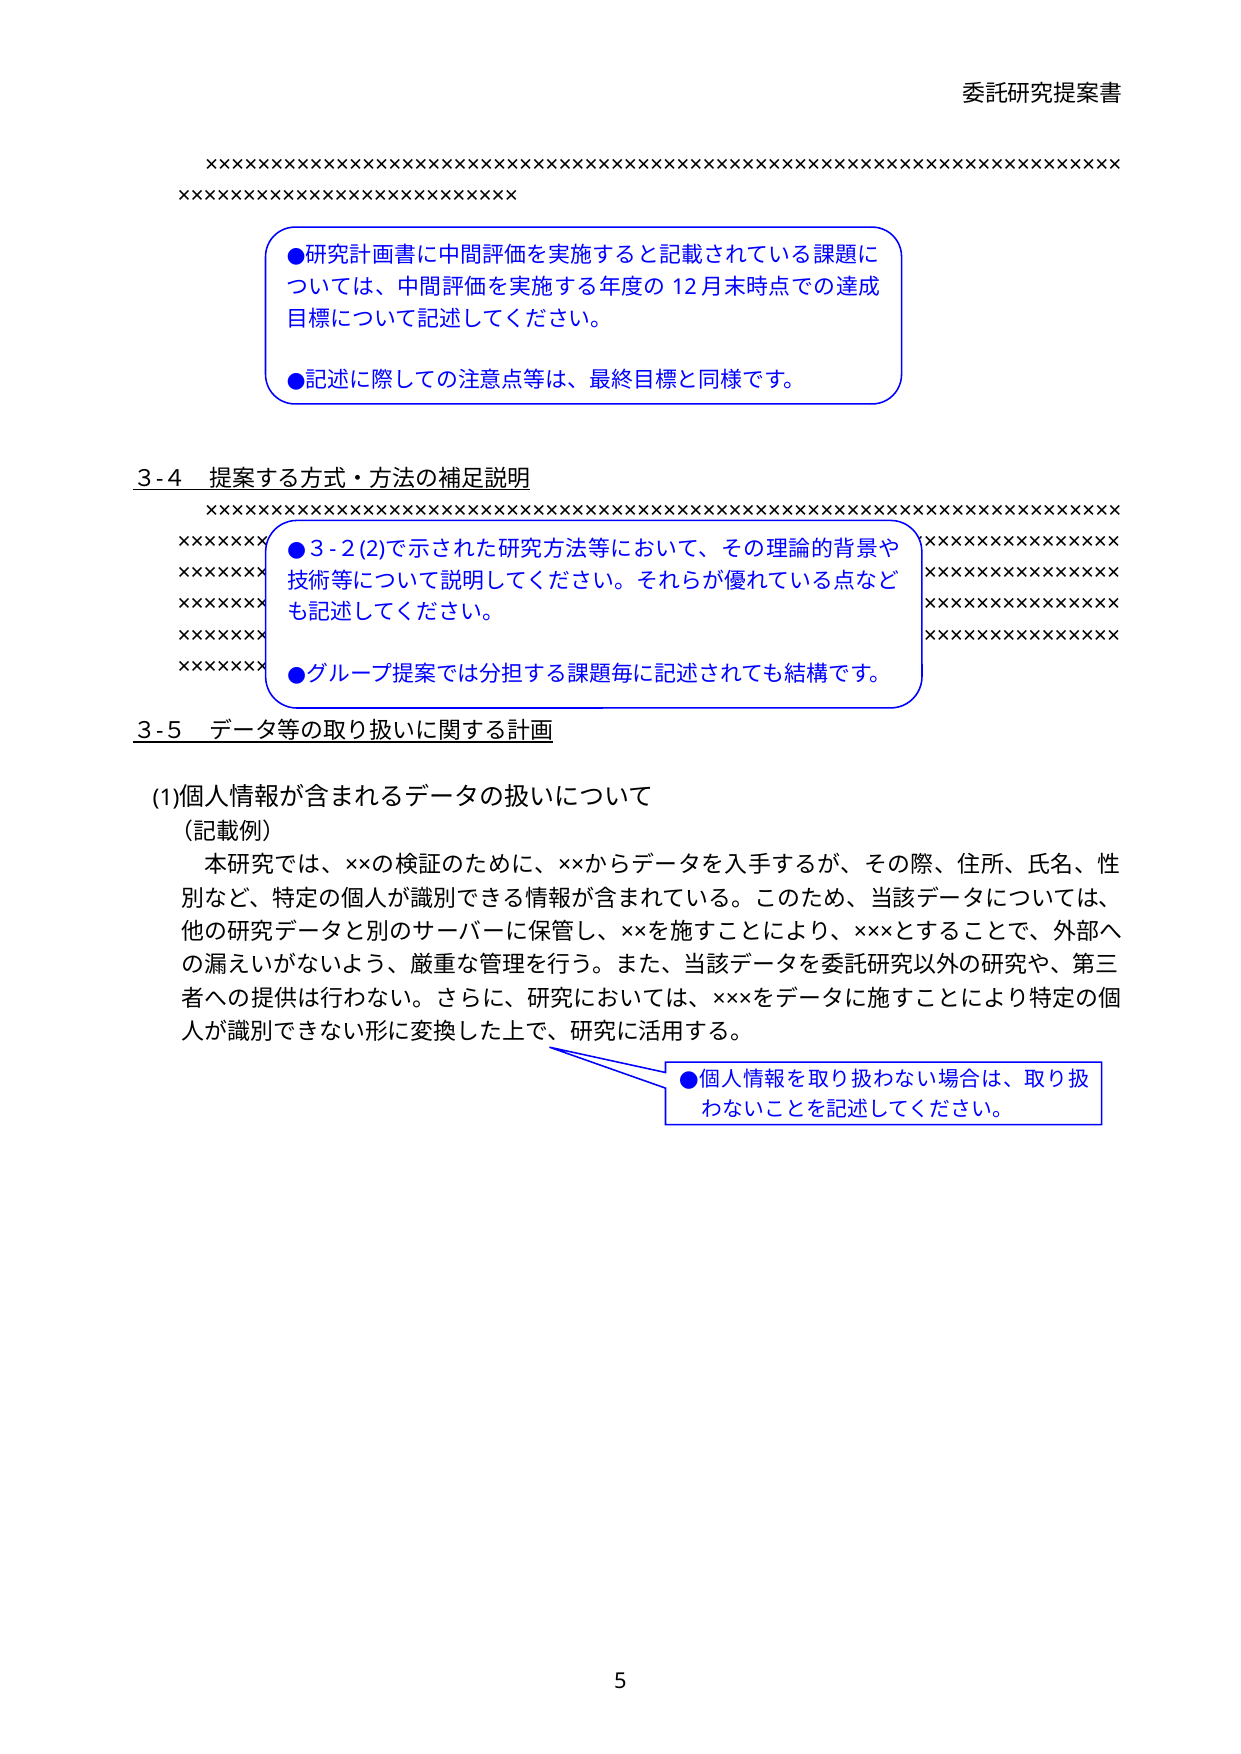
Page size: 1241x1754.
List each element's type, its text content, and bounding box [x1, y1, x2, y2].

text ３-４ 提案する方式・方法の補足説明 [133, 460, 1122, 493]
text ×××××××××××××××××××××××××××××××××××××××××××××××××××××××××××××××××××××××××××××××××××××××××××××××× [177, 148, 1122, 210]
text (1)個人情報が含まれるデータの扱いについて [118, 777, 1122, 813]
text ３-５ データ等の取り扱いに関する計画 [133, 712, 1122, 746]
text ××××××××××××××××××××××××××××××××××××××××××××××××××××××××××××××××××××××××××××××××××××××××××××××××××××××××××××××××××××××××××××××××××××××××××××××××××××××××××××××××××××××××××××××××××××××××××××××××××××××××××××××××××××××××××××××××××××××××××××××××××××××××××××××××××××××××××××××××××××××××××××××××××××××××××××××××××××××××××××××××××××××××××××××××××××××××××××××××××××××××××××××××××××××××××××××× [177, 493, 1122, 681]
text 本研究では、××の検証のために、××からデータを入手するが、その際、住所、氏名、性別など、特定の個人が識別できる情報が含まれている。このため、当該データについては、他の研究データと別のサーバーに保管し、××を施すことにより、×××とすることで、外部への漏えいがないよう、厳重な管理を行う。また、当該データを委託研究以外の研究や、第三者への提供は行わない。さらに、研究においては、×××をデータに施すことにより特定の個人が識別できない形に変換した上で、研究に活用する。 [181, 846, 1122, 1046]
text （記載例） [148, 813, 1122, 846]
